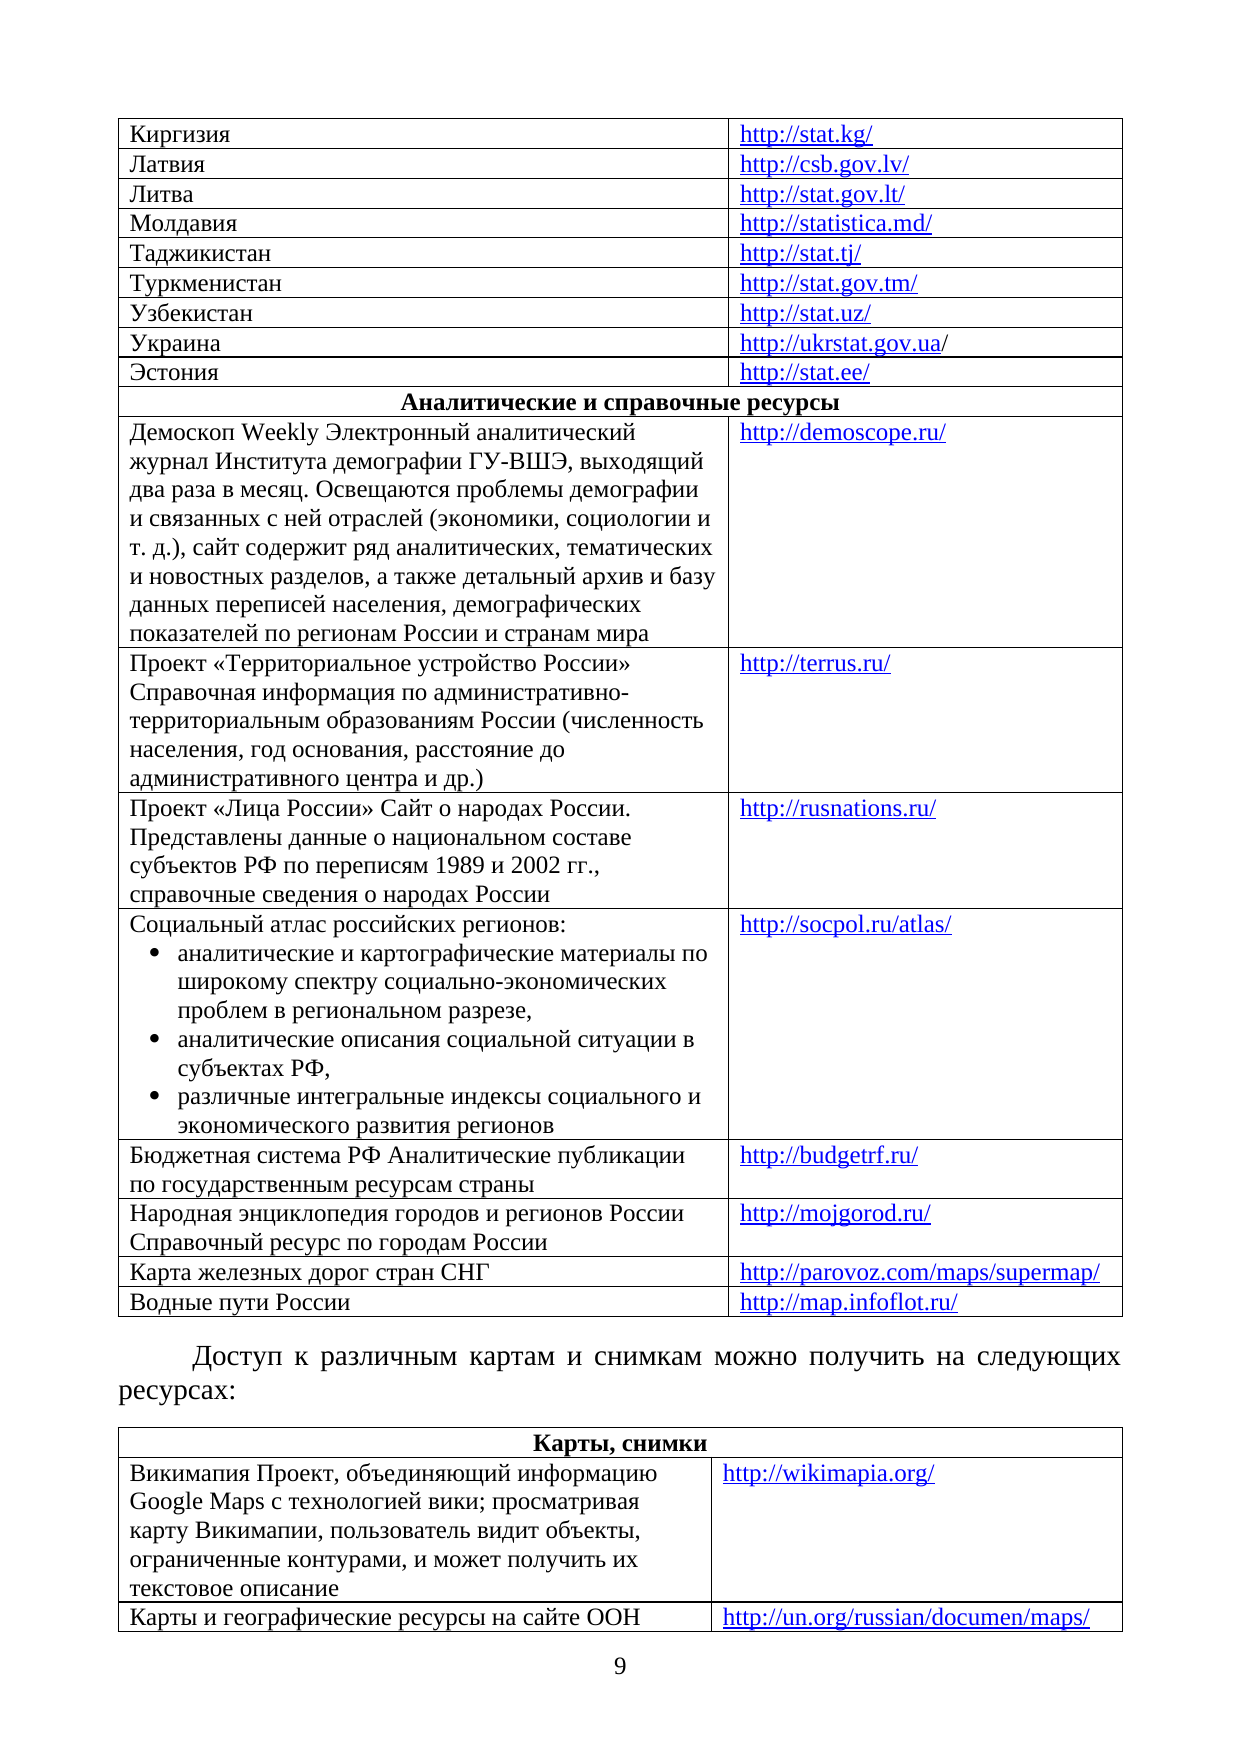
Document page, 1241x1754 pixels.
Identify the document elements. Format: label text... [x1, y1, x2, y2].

table_cell Латвия [119, 149, 728, 178]
table_cell Социальный атлас российских регионов: аналитические и картографические материалы по широкому спектру социально-экономических проблем в региональном разрезе, аналитические описания социальной ситуации в субъектах РФ, различные интегральные индексы социального и экономического развития регионов [119, 909, 728, 1139]
text Доступ к различным картам и снимкам можно получить на следующих ресурсах: [118, 1338, 1122, 1405]
table_cell Проект «Территориальное устройство России» Справочная информация по административно-территориальным образованиям России (численность населения, год основания, расстояние до административного центра и др.) [119, 648, 728, 792]
table_cell Туркменистан [119, 268, 728, 297]
table_cell http://statistica.md/ [729, 209, 1122, 237]
table_cell Аналитические и справочные ресурсы [119, 387, 1122, 416]
table_cell Киргизия [119, 119, 728, 148]
table_cell Узбекистан [119, 298, 728, 327]
table_cell Бюджетная система РФ Аналитические публикации по государственным ресурсам страны [119, 1140, 728, 1197]
table_cell http://wikimapia.org/ [712, 1458, 1122, 1601]
table_cell Викимапия Проект, объединяющий информацию Google Maps с технологией вики; просматривая карту Викимапии, пользователь видит объекты, ограниченные контурами, и может получить их текстовое описание [119, 1458, 711, 1601]
table_cell http://csb.gov.lv/ [729, 149, 1122, 178]
table_cell http://rusnations.ru/ [729, 793, 1122, 908]
table_cell http://socpol.ru/atlas/ [729, 909, 1122, 1139]
table_cell Таджикистан [119, 238, 728, 267]
table_cell Водные пути России [119, 1287, 728, 1316]
table_cell Народная энциклопедия городов и регионов России Справочный ресурс по городам России [119, 1199, 728, 1256]
table_cell Демоскоп Weekly Электронный аналитический журнал Института демографии ГУ-ВШЭ, выходящий два раза в месяц. Освещаются проблемы демографии и связанных с ней отраслей (экономики, социологии и т. д.), сайт содержит ряд аналитических, тематических и новостных разделов, а также детальный архив и базу данных переписей населения, демографических показателей по регионам России и странам мира [119, 417, 728, 647]
table_cell http://map.infoflot.ru/ [729, 1287, 1122, 1316]
table_cell Молдавия [119, 209, 728, 237]
table_cell http://stat.gov.lt/ [729, 179, 1122, 207]
table_cell Карта железных дорог стран СНГ [119, 1257, 728, 1286]
table_cell Эстония [119, 358, 728, 386]
table_cell http://mojgorod.ru/ [729, 1199, 1122, 1256]
table_cell http://demoscope.ru/ [729, 417, 1122, 647]
table_cell http://stat.gov.tm/ [729, 268, 1122, 297]
table_cell http://stat.ee/ [729, 358, 1122, 386]
table_cell Карты и географические ресурсы на сайте ООН [119, 1603, 711, 1631]
table_cell http://parovoz.com/maps/supermap/ [729, 1257, 1122, 1286]
table_cell Проект «Лица России» Сайт о народах России. Представлены данные о национальном составе субъектов РФ по переписям 1989 и 2002 гг., справочные сведения о народах России [119, 793, 728, 908]
table_cell http://un.org/russian/documen/maps/ [712, 1603, 1122, 1631]
table_cell http://stat.uz/ [729, 298, 1122, 327]
table_cell Украина [119, 328, 728, 356]
table_cell http://ukrstat.gov.ua/ [729, 328, 1122, 356]
table_cell http://stat.tj/ [729, 238, 1122, 267]
table_cell Литва [119, 179, 728, 207]
table_cell http://budgetrf.ru/ [729, 1140, 1122, 1197]
table_cell http://terrus.ru/ [729, 648, 1122, 792]
table_header Карты, снимки [119, 1428, 1122, 1457]
table_cell http://stat.kg/ [729, 119, 1122, 148]
